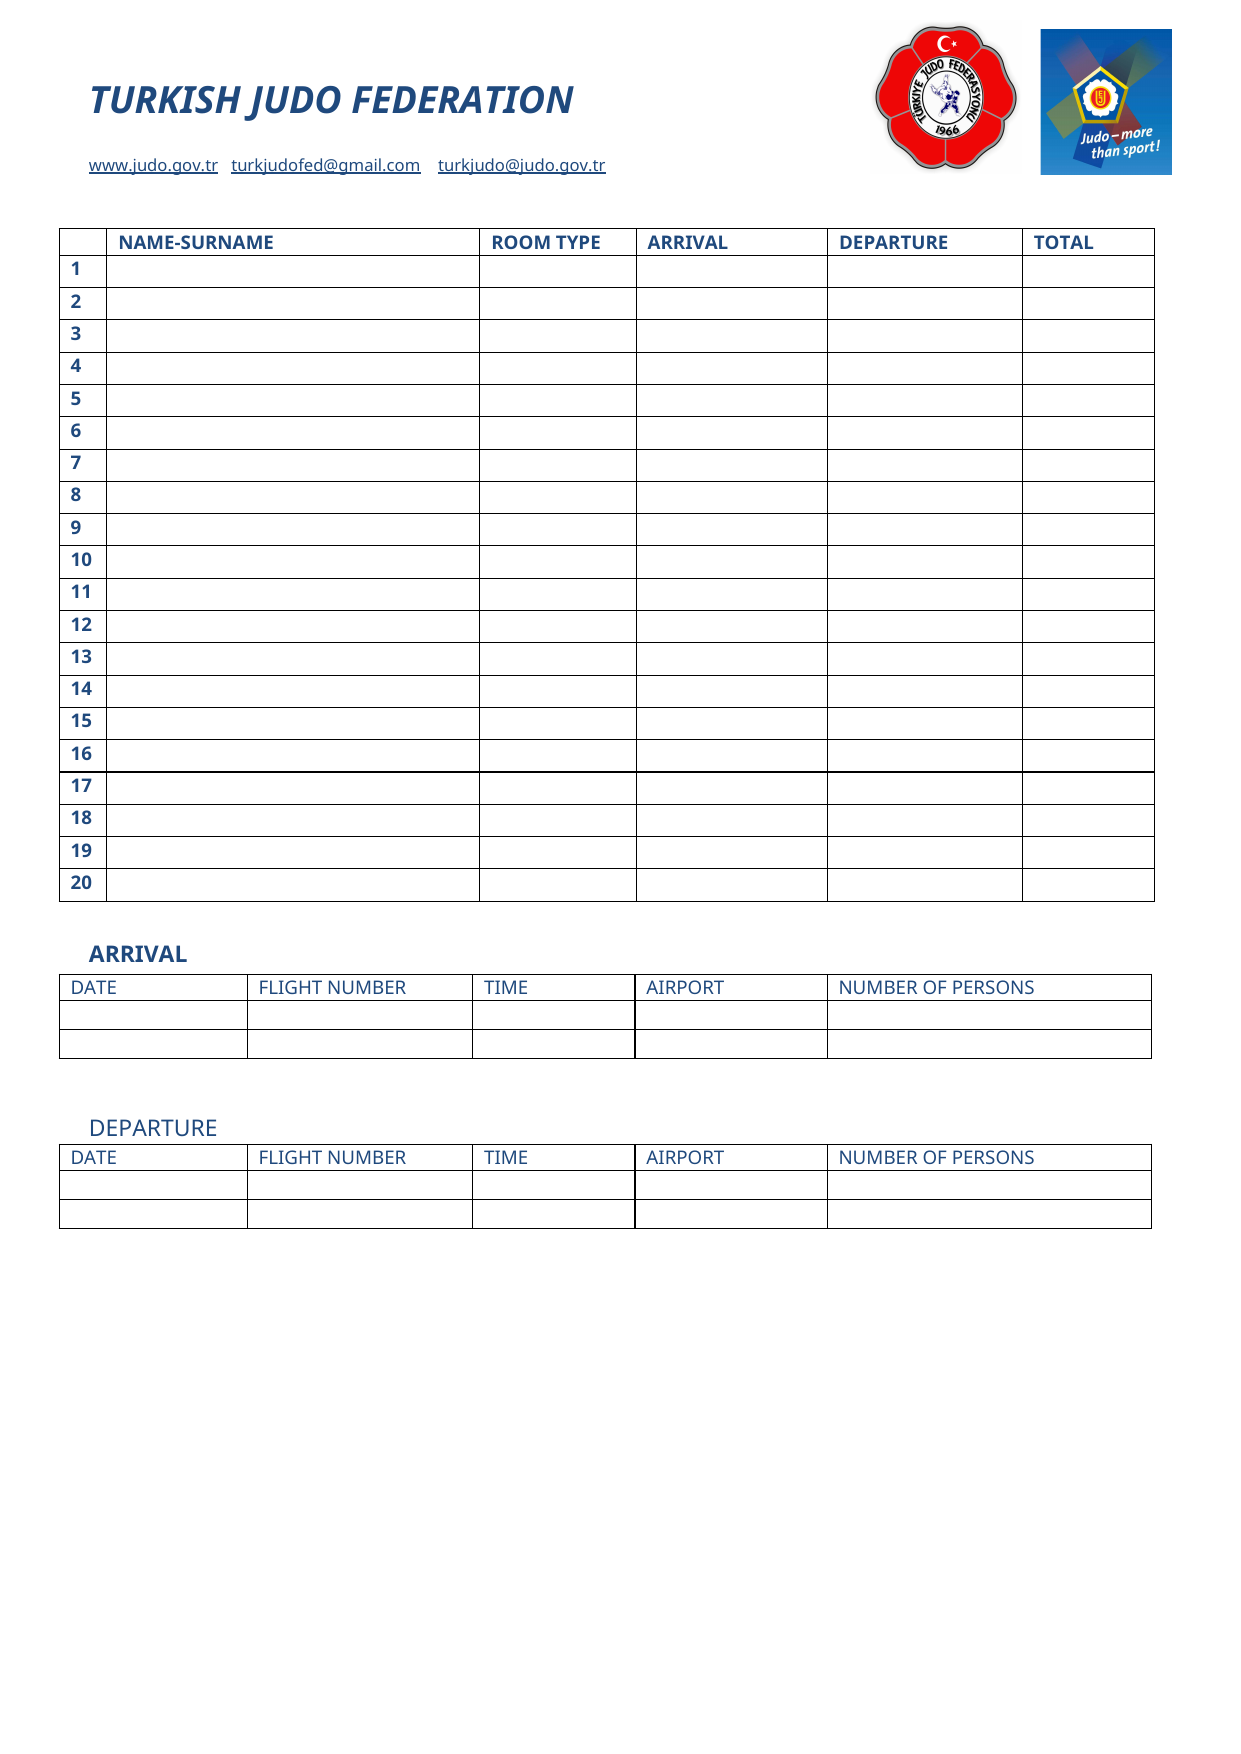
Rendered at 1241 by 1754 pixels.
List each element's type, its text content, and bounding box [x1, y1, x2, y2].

table_cell [107, 546, 479, 578]
table_cell [1023, 676, 1154, 707]
table_cell 18 [60, 805, 106, 836]
picture [1040, 29, 1172, 175]
table_cell [637, 579, 827, 610]
table_cell [828, 1171, 1151, 1199]
table_cell [60, 1200, 247, 1228]
table_cell [1023, 385, 1154, 416]
table_cell [60, 1171, 247, 1199]
table_cell 12 [60, 611, 106, 642]
table_cell [1023, 482, 1154, 513]
table_cell [637, 256, 827, 287]
table_cell [107, 288, 479, 319]
table_cell [1023, 805, 1154, 836]
table_cell [828, 288, 1022, 319]
table_header NUMBER OF PERSONS [828, 975, 1151, 1000]
table_cell [1023, 353, 1154, 384]
table_header ARRIVAL [637, 229, 827, 255]
table_cell [637, 353, 827, 384]
text DEPARTURE [89, 1112, 1093, 1143]
table_header DATE [60, 975, 247, 1000]
table_cell [828, 256, 1022, 287]
table_cell [636, 1200, 827, 1228]
table_cell 11 [60, 579, 106, 610]
table_cell [107, 579, 479, 610]
table_cell [473, 1001, 634, 1029]
table_cell [480, 514, 636, 545]
table_cell [637, 643, 827, 674]
table_cell [828, 643, 1022, 674]
table_header TOTAL [1023, 229, 1154, 255]
table_header AIRPORT [636, 1145, 827, 1170]
table_cell [107, 256, 479, 287]
table_cell 6 [60, 417, 106, 448]
table_cell [480, 805, 636, 836]
table_cell [1023, 643, 1154, 674]
table_cell [1023, 320, 1154, 352]
table_cell [828, 611, 1022, 642]
table_cell [1023, 611, 1154, 642]
table_cell [473, 1200, 634, 1228]
table_cell 5 [60, 385, 106, 416]
table_cell [107, 417, 479, 448]
table_cell [107, 869, 479, 901]
table_cell [480, 837, 636, 868]
table_cell [637, 482, 827, 513]
table_cell [473, 1030, 634, 1058]
table_cell [107, 450, 479, 481]
table_cell [480, 417, 636, 448]
table_cell [107, 676, 479, 707]
table_cell [828, 385, 1022, 416]
table_cell [637, 773, 827, 804]
table_cell 14 [60, 676, 106, 707]
table_header AIRPORT [636, 975, 827, 1000]
table_cell [1023, 514, 1154, 545]
table_header TIME [473, 975, 634, 1000]
table_cell [636, 1171, 827, 1199]
table_header DEPARTURE [828, 229, 1022, 255]
table_cell 10 [60, 546, 106, 578]
table_cell [480, 869, 636, 901]
table_cell [828, 1200, 1151, 1228]
table_cell [248, 1030, 472, 1058]
table_header ROOM TYPE [480, 229, 636, 255]
table_cell [480, 450, 636, 481]
table_cell [636, 1001, 827, 1029]
table_cell [107, 805, 479, 836]
table_cell 19 [60, 837, 106, 868]
table_cell [637, 805, 827, 836]
table_header FLIGHT NUMBER [248, 975, 472, 1000]
table_cell [1023, 417, 1154, 448]
table_cell 13 [60, 643, 106, 674]
table_cell [107, 320, 479, 352]
table_cell 8 [60, 482, 106, 513]
table_cell [1023, 773, 1154, 804]
table_cell [248, 1200, 472, 1228]
table_cell [480, 546, 636, 578]
table_cell [107, 740, 479, 771]
table_cell [107, 482, 479, 513]
table_cell [480, 353, 636, 384]
table_cell [1023, 546, 1154, 578]
table_cell 1 [60, 256, 106, 287]
table_cell [480, 482, 636, 513]
table_cell [637, 676, 827, 707]
table_cell [480, 611, 636, 642]
table_cell [828, 869, 1022, 901]
table_header FLIGHT NUMBER [248, 1145, 472, 1170]
table_cell [480, 740, 636, 771]
table_cell [637, 417, 827, 448]
table_cell [828, 773, 1022, 804]
table_header [60, 229, 106, 255]
text ARRIVAL [89, 937, 1093, 969]
table_cell [637, 740, 827, 771]
table_cell [828, 320, 1022, 352]
table_cell [637, 450, 827, 481]
table_cell [637, 546, 827, 578]
table_cell [473, 1171, 634, 1199]
table_cell [637, 837, 827, 868]
table_cell [107, 837, 479, 868]
table_cell [1023, 256, 1154, 287]
table_cell [1023, 450, 1154, 481]
table_cell 15 [60, 708, 106, 739]
table_cell [480, 288, 636, 319]
table_cell [1023, 837, 1154, 868]
table_cell 16 [60, 740, 106, 771]
table_cell 4 [60, 353, 106, 384]
table_cell [828, 546, 1022, 578]
table_cell [107, 385, 479, 416]
table_cell [637, 611, 827, 642]
table_cell [637, 320, 827, 352]
table_cell [60, 1001, 247, 1029]
table_cell 7 [60, 450, 106, 481]
table_cell [480, 708, 636, 739]
table_cell [248, 1171, 472, 1199]
table_cell [248, 1001, 472, 1029]
table_cell [107, 353, 479, 384]
table_cell [1023, 869, 1154, 901]
table_cell [480, 773, 636, 804]
table_cell [480, 643, 636, 674]
table_cell [1023, 708, 1154, 739]
table_cell [828, 740, 1022, 771]
table_cell 9 [60, 514, 106, 545]
table_cell [828, 417, 1022, 448]
table_header DATE [60, 1145, 247, 1170]
table_cell [828, 353, 1022, 384]
table_cell [480, 256, 636, 287]
table_cell [828, 837, 1022, 868]
table_cell 17 [60, 773, 106, 804]
table_header TIME [473, 1145, 634, 1170]
table_cell 3 [60, 320, 106, 352]
table_cell [107, 514, 479, 545]
table_cell [107, 643, 479, 674]
table_cell [828, 579, 1022, 610]
table_cell [60, 1030, 247, 1058]
table_cell [1023, 740, 1154, 771]
table_cell [828, 1001, 1151, 1029]
table_cell [828, 708, 1022, 739]
table_cell [637, 869, 827, 901]
table_cell 20 [60, 869, 106, 901]
table_cell [480, 676, 636, 707]
table_cell [107, 773, 479, 804]
table_cell [828, 676, 1022, 707]
table_cell [828, 1030, 1151, 1058]
table_cell [828, 450, 1022, 481]
table_cell [480, 385, 636, 416]
table_cell [1023, 288, 1154, 319]
table_cell [480, 320, 636, 352]
table_cell [637, 708, 827, 739]
table_cell [637, 288, 827, 319]
table_cell [1023, 579, 1154, 610]
table_cell [828, 514, 1022, 545]
table_cell [107, 611, 479, 642]
table_cell [480, 579, 636, 610]
table_header NUMBER OF PERSONS [828, 1145, 1151, 1170]
table_cell [107, 708, 479, 739]
table_cell [828, 482, 1022, 513]
table_cell [637, 514, 827, 545]
picture [870, 20, 1022, 174]
table_cell [636, 1030, 827, 1058]
table_cell [828, 805, 1022, 836]
table_header NAME-SURNAME [107, 229, 479, 255]
table_cell 2 [60, 288, 106, 319]
table_cell [637, 385, 827, 416]
